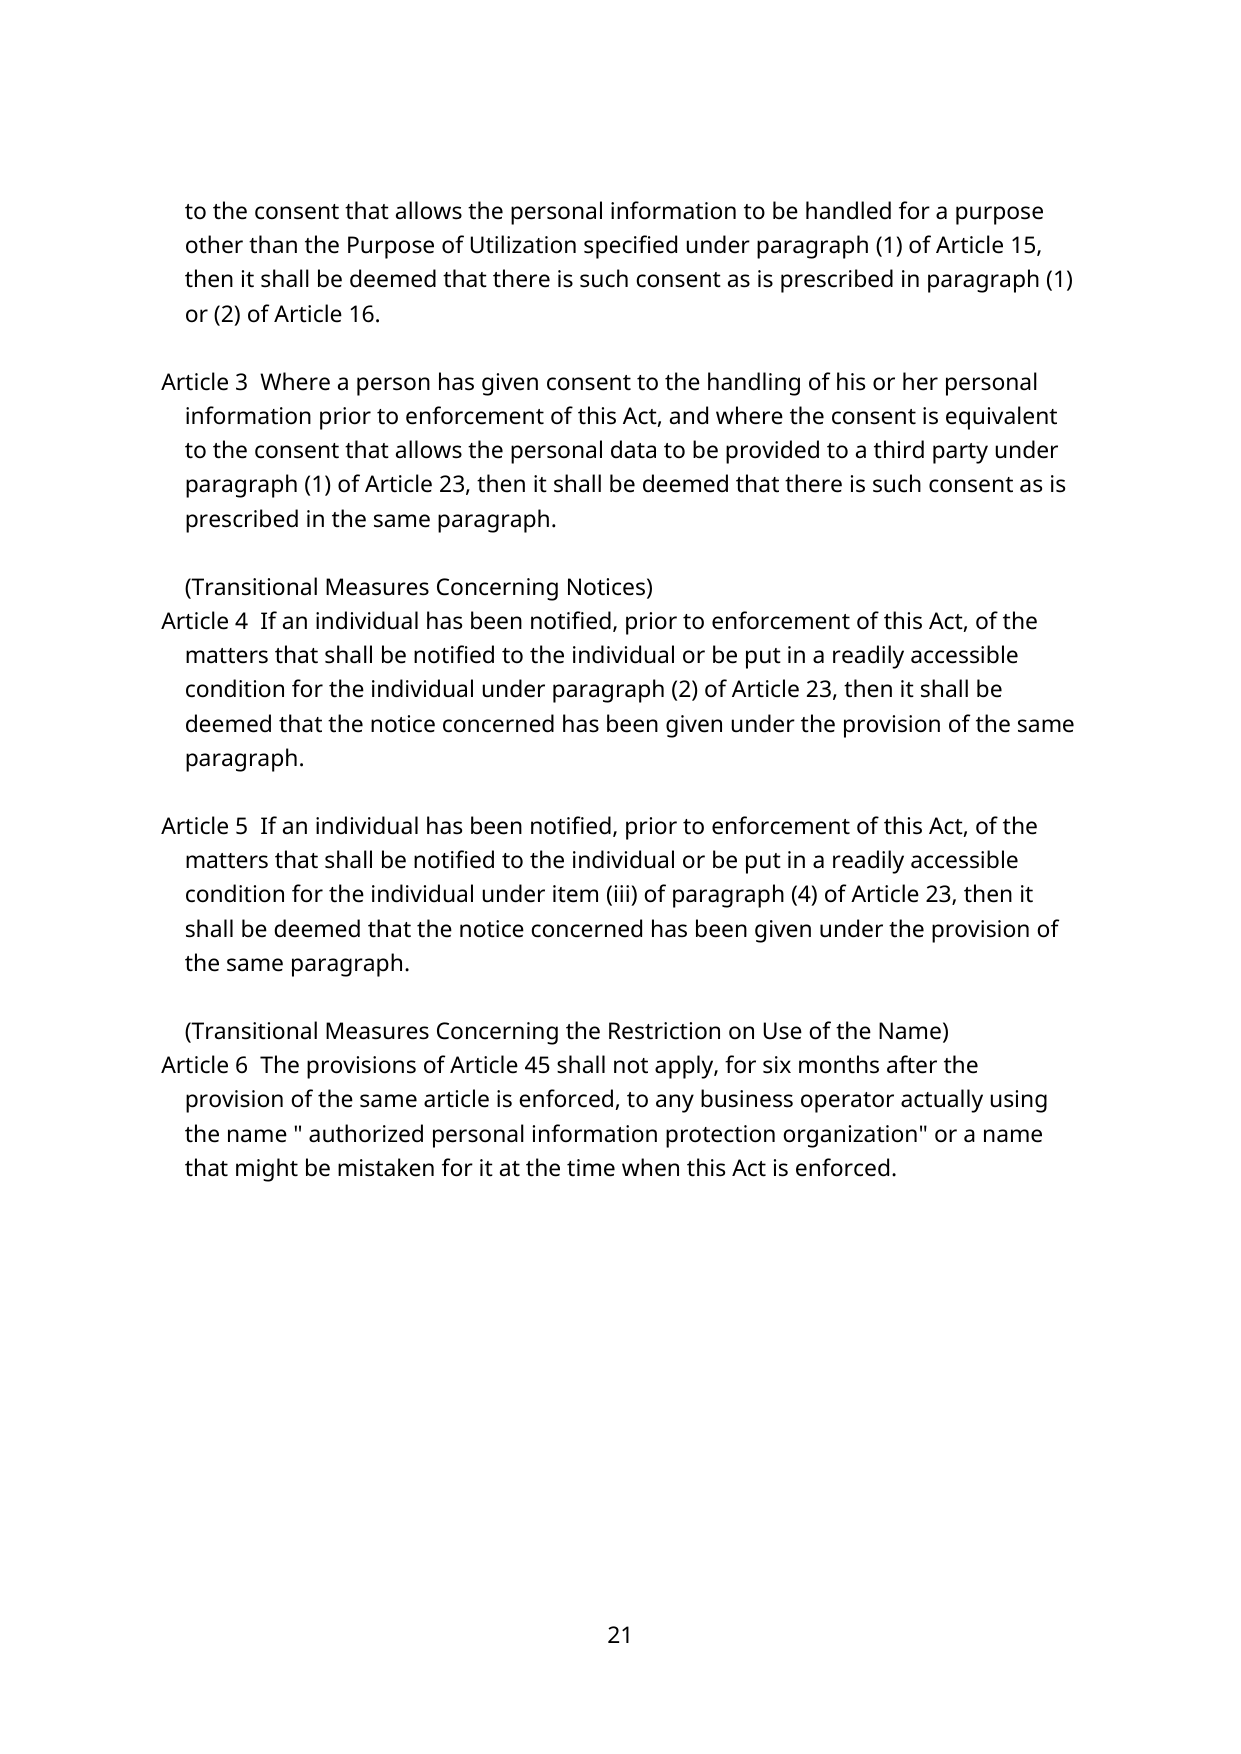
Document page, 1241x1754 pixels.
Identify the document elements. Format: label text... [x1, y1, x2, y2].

text (Transitional Measures Concerning Notices) [184, 569, 1079, 604]
text Article 3 Where a person has given consent to the handling of his or her personal information prior to enforcement of this Act, and where the consent is equivalent to the consent that allows the personal data to be provided to a third party under paragraph (1) of Article 23, then it shall be deemed that there is such consent as is prescribed in the same paragraph. [161, 364, 1079, 535]
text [161, 194, 1079, 330]
text Article 6 The provisions of Article 45 shall not apply, for six months after the provision of the same article is enforced, to any business operator actually using the name " authorized personal information protection organization" or a name that might be mistaken for it at the time when this Act is enforced. [161, 1048, 1079, 1184]
text Article 5 If an individual has been notified, prior to enforcement of this Act, of the matters that shall be notified to the individual or be put in a readily accessible condition for the individual under item (iii) of paragraph (4) of Article 23, then it shall be deemed that the notice concerned has been given under the provision of the same paragraph. [161, 809, 1079, 979]
text (Transitional Measures Concerning the Restriction on Use of the Name) [184, 1014, 1079, 1048]
text Article 4 If an individual has been notified, prior to enforcement of this Act, of the matters that shall be notified to the individual or be put in a readily accessible condition for the individual under paragraph (2) of Article 23, then it shall be deemed that the notice concerned has been given under the provision of the same paragraph. [161, 604, 1079, 774]
